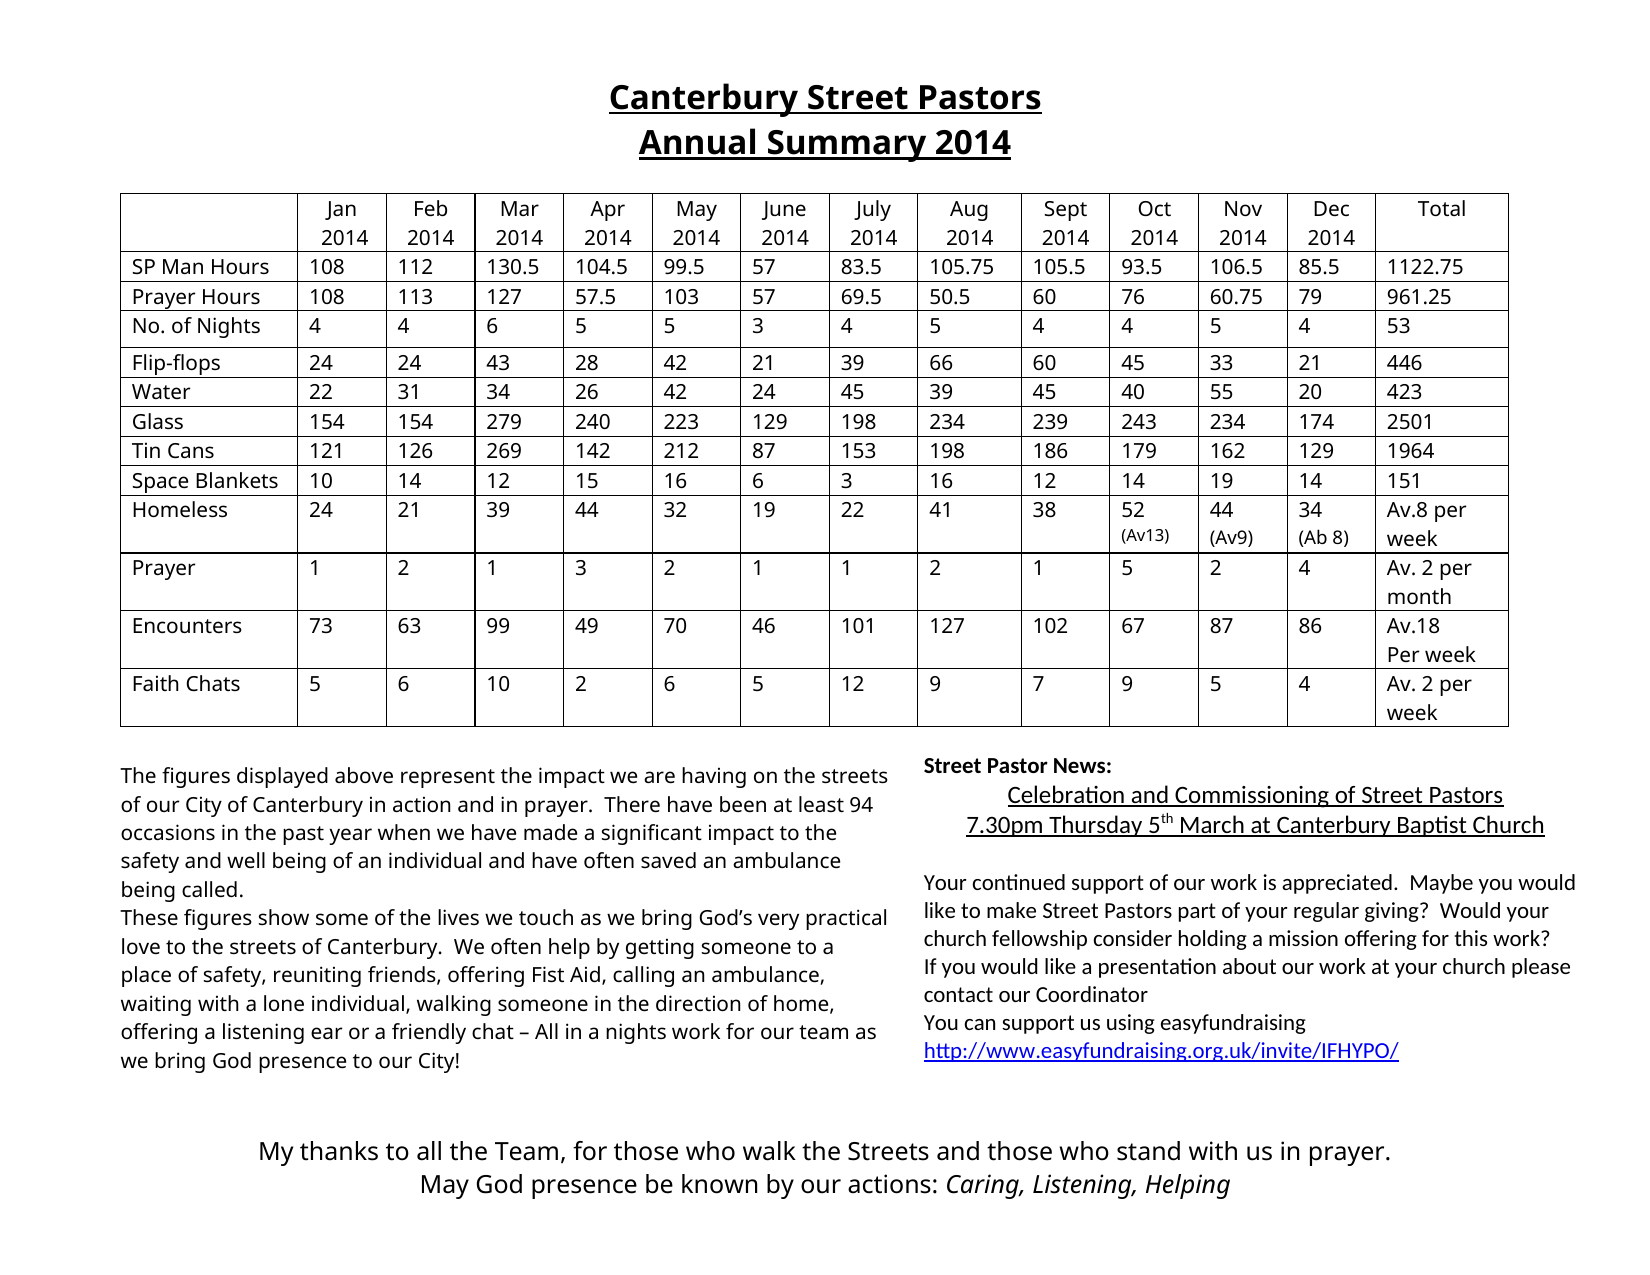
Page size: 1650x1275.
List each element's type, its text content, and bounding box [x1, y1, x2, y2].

table_cell 31 [387, 378, 474, 406]
table_cell 73 [298, 611, 386, 668]
table_cell 14 [1110, 466, 1198, 494]
table_cell SP Man Hours [121, 252, 297, 281]
table_cell 55 [1199, 378, 1287, 406]
table_cell 16 [918, 466, 1021, 494]
table_cell 2501 [1376, 407, 1508, 436]
table_cell Prayer [121, 554, 297, 610]
table_cell 45 [1022, 378, 1109, 406]
table_cell 52 (Av13) [1110, 496, 1198, 552]
table_cell 24 [298, 496, 386, 552]
table_cell 5 [918, 311, 1021, 347]
table_cell 1 [476, 554, 563, 610]
table_cell Space Blankets [121, 466, 297, 494]
table_cell 243 [1110, 407, 1198, 436]
table_cell 24 [298, 348, 386, 377]
table_cell 961.25 [1376, 282, 1508, 310]
table_cell 142 [564, 437, 652, 465]
table_cell 112 [387, 252, 474, 281]
table_cell 44 (Av9) [1199, 496, 1287, 552]
table_cell 93.5 [1110, 252, 1198, 281]
table_cell 87 [741, 437, 829, 465]
table_cell 12 [1022, 466, 1109, 494]
table_cell 83.5 [830, 252, 917, 281]
table_cell 60.75 [1199, 282, 1287, 310]
table_cell 33 [1199, 348, 1287, 377]
table_cell 5 [1199, 311, 1287, 347]
table_header Mar 2014 [476, 194, 563, 251]
table_cell 45 [830, 378, 917, 406]
table_cell Av.18 Per week [1376, 611, 1508, 668]
table_cell 79 [1288, 282, 1375, 310]
table_header July 2014 [830, 194, 917, 251]
table_cell 42 [653, 348, 740, 377]
table_cell 5 [741, 669, 829, 726]
table_cell 28 [564, 348, 652, 377]
table_cell 12 [476, 466, 563, 494]
table_cell 21 [741, 348, 829, 377]
table_cell 1964 [1376, 437, 1508, 465]
table_cell 234 [1199, 407, 1287, 436]
table_cell 4 [1022, 311, 1109, 347]
table_cell 1 [298, 554, 386, 610]
table_cell 50.5 [918, 282, 1021, 310]
table_header June 2014 [741, 194, 829, 251]
table_cell 154 [387, 407, 474, 436]
table_cell 4 [1110, 311, 1198, 347]
table_cell 129 [741, 407, 829, 436]
table_cell 6 [653, 669, 740, 726]
table_cell 1 [741, 554, 829, 610]
table_cell 16 [653, 466, 740, 494]
table_cell 130.5 [476, 252, 563, 281]
table_cell 126 [387, 437, 474, 465]
table_cell 234 [918, 407, 1021, 436]
table_cell 34 [476, 378, 563, 406]
table_cell 105.5 [1022, 252, 1109, 281]
table_cell 7 [1022, 669, 1109, 726]
table_cell 22 [298, 378, 386, 406]
table_cell 32 [653, 496, 740, 552]
table_cell 10 [298, 466, 386, 494]
text The figures displayed above represent the impact we are having on the streets of our City of Canterbury in action and in prayer. There have been at least 94 occasions in the past year when we have made a significant impact to the safety and well being of an individual and have often saved an ambulance being called. [120, 761, 1500, 903]
table_cell 3 [830, 466, 917, 494]
table_header Oct 2014 [1110, 194, 1198, 251]
table_cell 5 [653, 311, 740, 347]
table_cell 67 [1110, 611, 1198, 668]
table_cell 24 [387, 348, 474, 377]
table_cell 99.5 [653, 252, 740, 281]
table_header [121, 194, 297, 251]
table_header Feb 2014 [387, 194, 474, 251]
table_cell 21 [1288, 348, 1375, 377]
table_cell 102 [1022, 611, 1109, 668]
table_cell 127 [918, 611, 1021, 668]
table_cell 26 [564, 378, 652, 406]
table_cell 279 [476, 407, 563, 436]
table_cell 153 [830, 437, 917, 465]
table_header Nov 2014 [1199, 194, 1287, 251]
table_cell 113 [387, 282, 474, 310]
table_cell 2 [1199, 554, 1287, 610]
table_cell 49 [564, 611, 652, 668]
table_cell Prayer Hours [121, 282, 297, 310]
table_cell Flip-flops [121, 348, 297, 377]
table_cell 121 [298, 437, 386, 465]
table_cell 39 [918, 378, 1021, 406]
table_cell Faith Chats [121, 669, 297, 726]
table_cell 53 [1376, 311, 1508, 347]
table_cell 4 [1288, 669, 1375, 726]
table_cell 9 [1110, 669, 1198, 726]
table_cell 45 [1110, 348, 1198, 377]
table_cell 12 [830, 669, 917, 726]
table_cell 3 [741, 311, 829, 347]
table_cell 63 [387, 611, 474, 668]
table_cell 43 [476, 348, 563, 377]
table_cell 3 [564, 554, 652, 610]
table_cell 198 [830, 407, 917, 436]
table_cell 20 [1288, 378, 1375, 406]
table_cell Tin Cans [121, 437, 297, 465]
text These figures show some of the lives we touch as we bring God’s very practical love to the streets of Canterbury. We often help by getting someone to a place of safety, reuniting friends, offering Fist Aid, calling an ambulance, waiting with a lone individual, walking someone in the direction of home, offering a listening ear or a friendly chat – All in a nights work for our team as we bring God presence to our City! [120, 903, 1500, 1074]
table_cell 4 [1288, 311, 1375, 347]
table_cell 104.5 [564, 252, 652, 281]
table_cell 57 [741, 282, 829, 310]
table_cell 151 [1376, 466, 1508, 494]
table_cell 240 [564, 407, 652, 436]
table_cell 105.75 [918, 252, 1021, 281]
table_cell Encounters [121, 611, 297, 668]
table_cell 6 [476, 311, 563, 347]
table_cell 154 [298, 407, 386, 436]
table_cell 19 [1199, 466, 1287, 494]
table_cell 38 [1022, 496, 1109, 552]
table_cell 10 [476, 669, 563, 726]
table_cell 5 [1199, 669, 1287, 726]
table_header Total [1376, 194, 1508, 251]
table_cell Glass [121, 407, 297, 436]
table_header Dec 2014 [1288, 194, 1375, 251]
table_cell 108 [298, 252, 386, 281]
table_cell 198 [918, 437, 1021, 465]
table_cell 269 [476, 437, 563, 465]
table_cell 5 [298, 669, 386, 726]
table_cell 179 [1110, 437, 1198, 465]
table_cell 4 [1288, 554, 1375, 610]
table_cell 24 [741, 378, 829, 406]
table_cell 223 [653, 407, 740, 436]
table_cell 103 [653, 282, 740, 310]
table_cell 129 [1288, 437, 1375, 465]
table_cell 69.5 [830, 282, 917, 310]
table_cell 41 [918, 496, 1021, 552]
table_cell 4 [830, 311, 917, 347]
table_cell 39 [830, 348, 917, 377]
table_cell 101 [830, 611, 917, 668]
table_cell No. of Nights [121, 311, 297, 347]
table_cell 162 [1199, 437, 1287, 465]
table_cell 44 [564, 496, 652, 552]
table_cell 106.5 [1199, 252, 1287, 281]
table_cell 70 [653, 611, 740, 668]
table_cell 5 [564, 311, 652, 347]
table_cell 239 [1022, 407, 1109, 436]
table_cell 2 [564, 669, 652, 726]
table_cell 60 [1022, 282, 1109, 310]
table_cell 1122.75 [1376, 252, 1508, 281]
table_cell 5 [1110, 554, 1198, 610]
table_cell 1 [830, 554, 917, 610]
table_cell 108 [298, 282, 386, 310]
table_cell 14 [387, 466, 474, 494]
table_cell Av. 2 per month [1376, 554, 1508, 610]
table_cell Av. 2 per week [1376, 669, 1508, 726]
table_cell 2 [918, 554, 1021, 610]
table_cell 9 [918, 669, 1021, 726]
table_cell 57.5 [564, 282, 652, 310]
table_cell Water [121, 378, 297, 406]
table_cell 76 [1110, 282, 1198, 310]
table_cell 2 [653, 554, 740, 610]
table_cell 21 [387, 496, 474, 552]
table_cell 15 [564, 466, 652, 494]
table_cell 186 [1022, 437, 1109, 465]
table_cell 39 [476, 496, 563, 552]
table_cell 34 (Ab 8) [1288, 496, 1375, 552]
table_cell 14 [1288, 466, 1375, 494]
table_cell 4 [387, 311, 474, 347]
table_cell 212 [653, 437, 740, 465]
table_cell 60 [1022, 348, 1109, 377]
table_cell 174 [1288, 407, 1375, 436]
table_header Apr 2014 [564, 194, 652, 251]
table_header Sept 2014 [1022, 194, 1109, 251]
table_cell 423 [1376, 378, 1508, 406]
table_header Aug 2014 [918, 194, 1021, 251]
table_cell 19 [741, 496, 829, 552]
table_header Jan 2014 [298, 194, 386, 251]
table_cell 127 [476, 282, 563, 310]
table_cell 446 [1376, 348, 1508, 377]
table_cell 46 [741, 611, 829, 668]
table_cell 42 [653, 378, 740, 406]
table_cell Av.8 per week [1376, 496, 1508, 552]
table_cell 1 [1022, 554, 1109, 610]
table_cell 86 [1288, 611, 1375, 668]
table_cell 4 [298, 311, 386, 347]
table_cell Homeless [121, 496, 297, 552]
table_cell 66 [918, 348, 1021, 377]
table_cell 57 [741, 252, 829, 281]
table_cell 6 [387, 669, 474, 726]
table_cell 22 [830, 496, 917, 552]
table_cell 85.5 [1288, 252, 1375, 281]
table_cell 2 [387, 554, 474, 610]
table_header May 2014 [653, 194, 740, 251]
table_cell 40 [1110, 378, 1198, 406]
table_cell 6 [741, 466, 829, 494]
table_cell 87 [1199, 611, 1287, 668]
table_cell 99 [476, 611, 563, 668]
